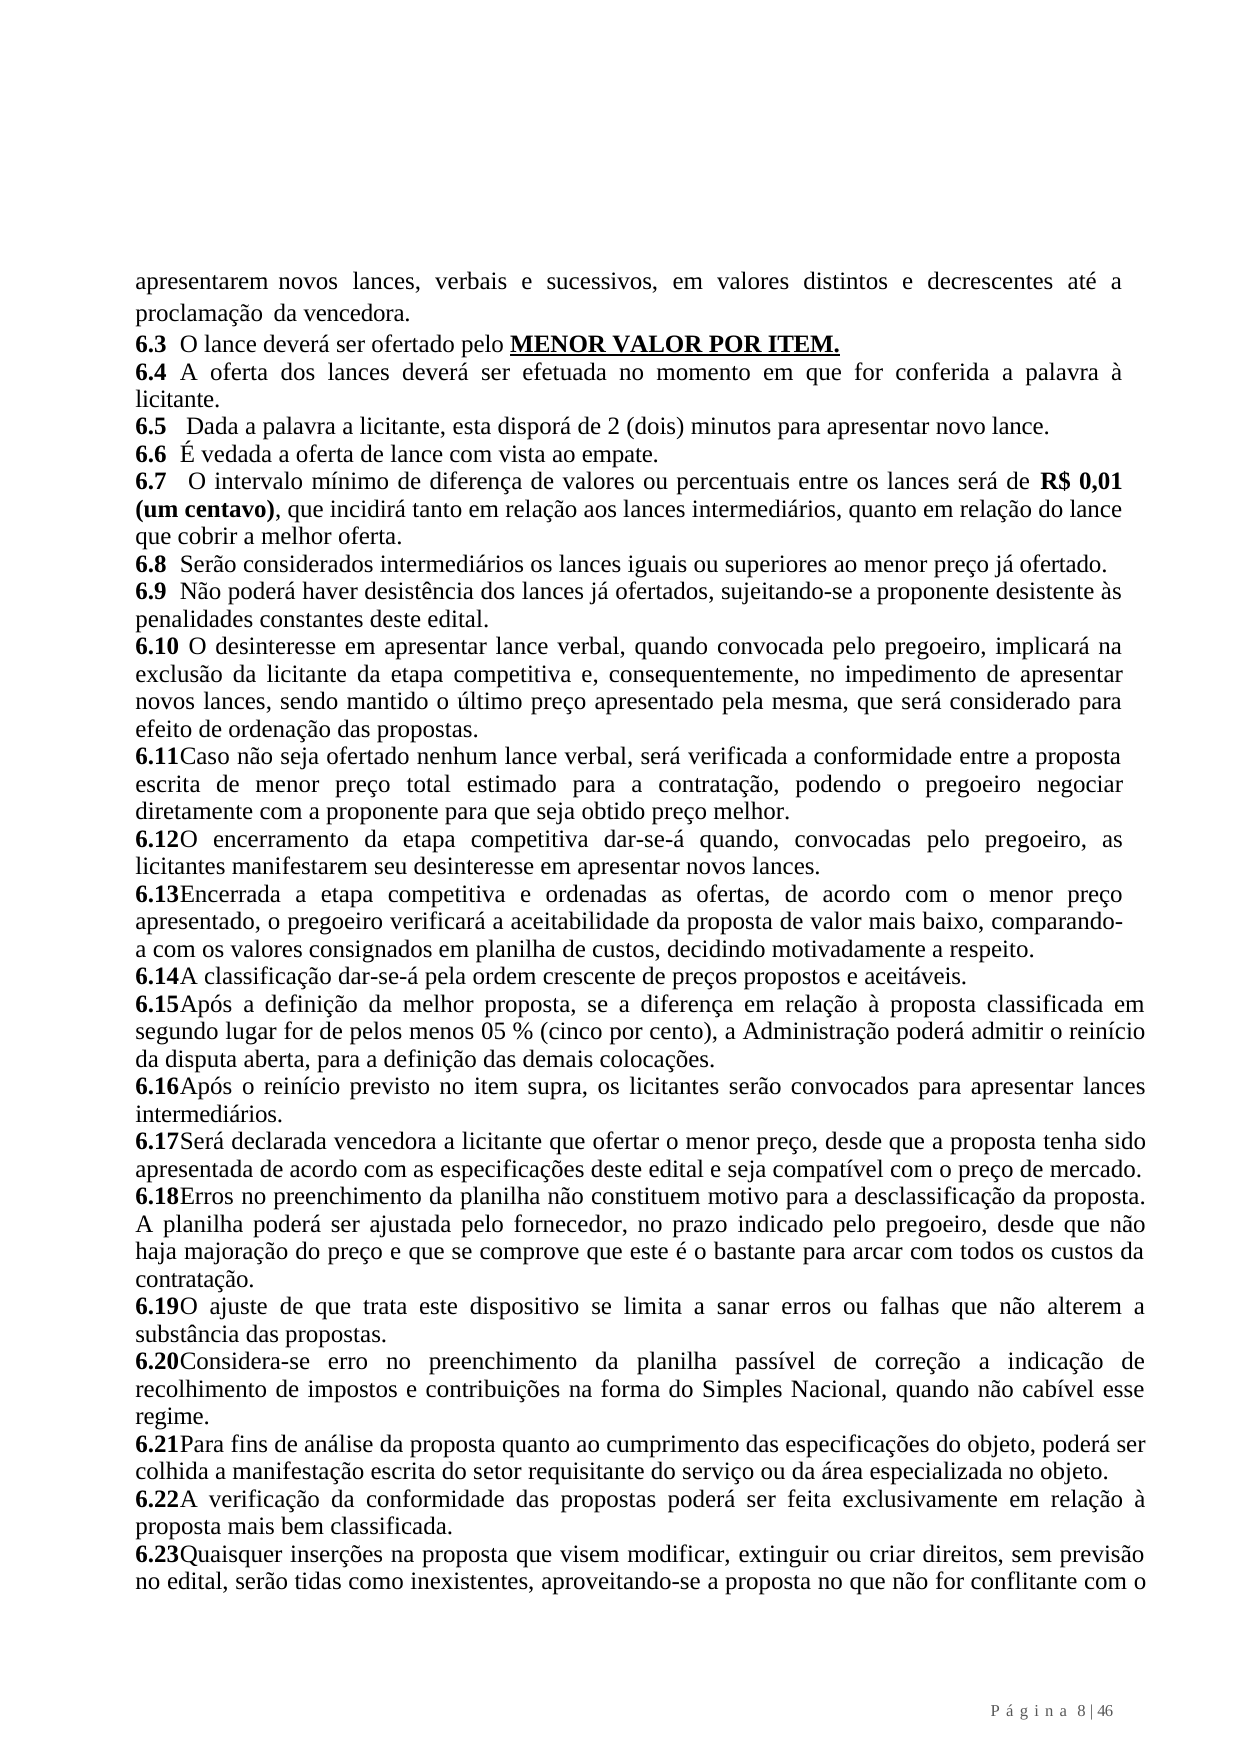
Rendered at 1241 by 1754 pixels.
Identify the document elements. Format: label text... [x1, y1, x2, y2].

list O encerramento da etapa competitiva dar-se-á quando, convocadas pelo pregoeiro, as licitantes manifestarem seu desinteresse em apresentar novos lances. [135, 825, 1123, 880]
list Serão considerados intermediários os lances iguais ou superiores ao menor preço já ofertado. [135, 550, 1123, 578]
list A classificação dar-se-á pela ordem crescente de preços propostos e aceitáveis. [135, 963, 1146, 990]
list Encerrada a etapa competitiva e ordenadas as ofertas, de acordo com o menor preço apresentado, o pregoeiro verificará a aceitabilidade da proposta de valor mais baixo, comparando-a com os valores consignados em planilha de custos, decidindo motivadamente a respeito. [135, 880, 1123, 963]
list Após o reinício previsto no item supra, os licitantes serão convocados para apresentar lances intermediários. [135, 1073, 1146, 1128]
list O desinteresse em apresentar lance verbal, quando convocada pelo pregoeiro, implicará na exclusão da licitante da etapa competitiva e, consequentemente, no impedimento de apresentar novos lances, sendo mantido o último preço apresentado pela mesma, que será considerado para efeito de ordenação das propostas. [135, 633, 1123, 743]
list É vedada a oferta de lance com vista ao empate. [135, 440, 1122, 468]
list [135, 1540, 1146, 1595]
list Erros no preenchimento da planilha não constituem motivo para a desclassificação da proposta. A planilha poderá ser ajustada pelo fornecedor, no prazo indicado pelo pregoeiro, desde que não haja majoração do preço e que se comprove que este é o bastante para arcar com todos os custos da contratação. [135, 1183, 1146, 1293]
list Considera-se erro no preenchimento da planilha passível de correção a indicação de recolhimento de impostos e contribuições na forma do Simples Nacional, quando não cabível esse regime. [135, 1348, 1146, 1430]
list Dada a palavra a licitante, esta disporá de 2 (dois) minutos para apresentar novo lance. [135, 413, 1122, 440]
list Após a definição da melhor proposta, se a diferença em relação à proposta classificada em segundo lugar for de pelos menos 05 % (cinco por cento), a Administração poderá admitir o reinício da disputa aberta, para a definição das demais colocações. [135, 990, 1146, 1073]
list Será declarada vencedora a licitante que ofertar o menor preço, desde que a proposta tenha sido apresentada de acordo com as especificações deste edital e seja compatível com o preço de mercado. [135, 1128, 1146, 1183]
list O intervalo mínimo de diferença de valores ou percentuais entre os lances será de R$ 0,01 (um centavo), que incidirá tanto em relação aos lances intermediários, quanto em relação do lance que cobrir a melhor oferta. [135, 468, 1123, 550]
list O lance deverá ser ofertado pelo MENOR VALOR POR ITEM. [135, 331, 1122, 358]
list Não poderá haver desistência dos lances já ofertados, sujeitando-se a proponente desistente às penalidades constantes deste edital. [135, 578, 1123, 633]
list O ajuste de que trata este dispositivo se limita a sanar erros ou falhas que não alterem a substância das propostas. [135, 1293, 1146, 1348]
list A oferta dos lances deverá ser efetuada no momento em que for conferida a palavra à licitante. [135, 358, 1122, 413]
list A verificação da conformidade das propostas poderá ser feita exclusivamente em relação à proposta mais bem classificada. [135, 1485, 1146, 1540]
list Para fins de análise da proposta quanto ao cumprimento das especificações do objeto, poderá ser colhida a manifestação escrita do setor requisitante do serviço ou da área especializada no objeto. [135, 1430, 1146, 1485]
list Caso não seja ofertado nenhum lance verbal, será verificada a conformidade entre a proposta escrita de menor preço total estimado para a contratação, podendo o pregoeiro negociar diretamente com a proponente para que seja obtido preço melhor. [135, 743, 1123, 825]
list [135, 266, 1122, 327]
